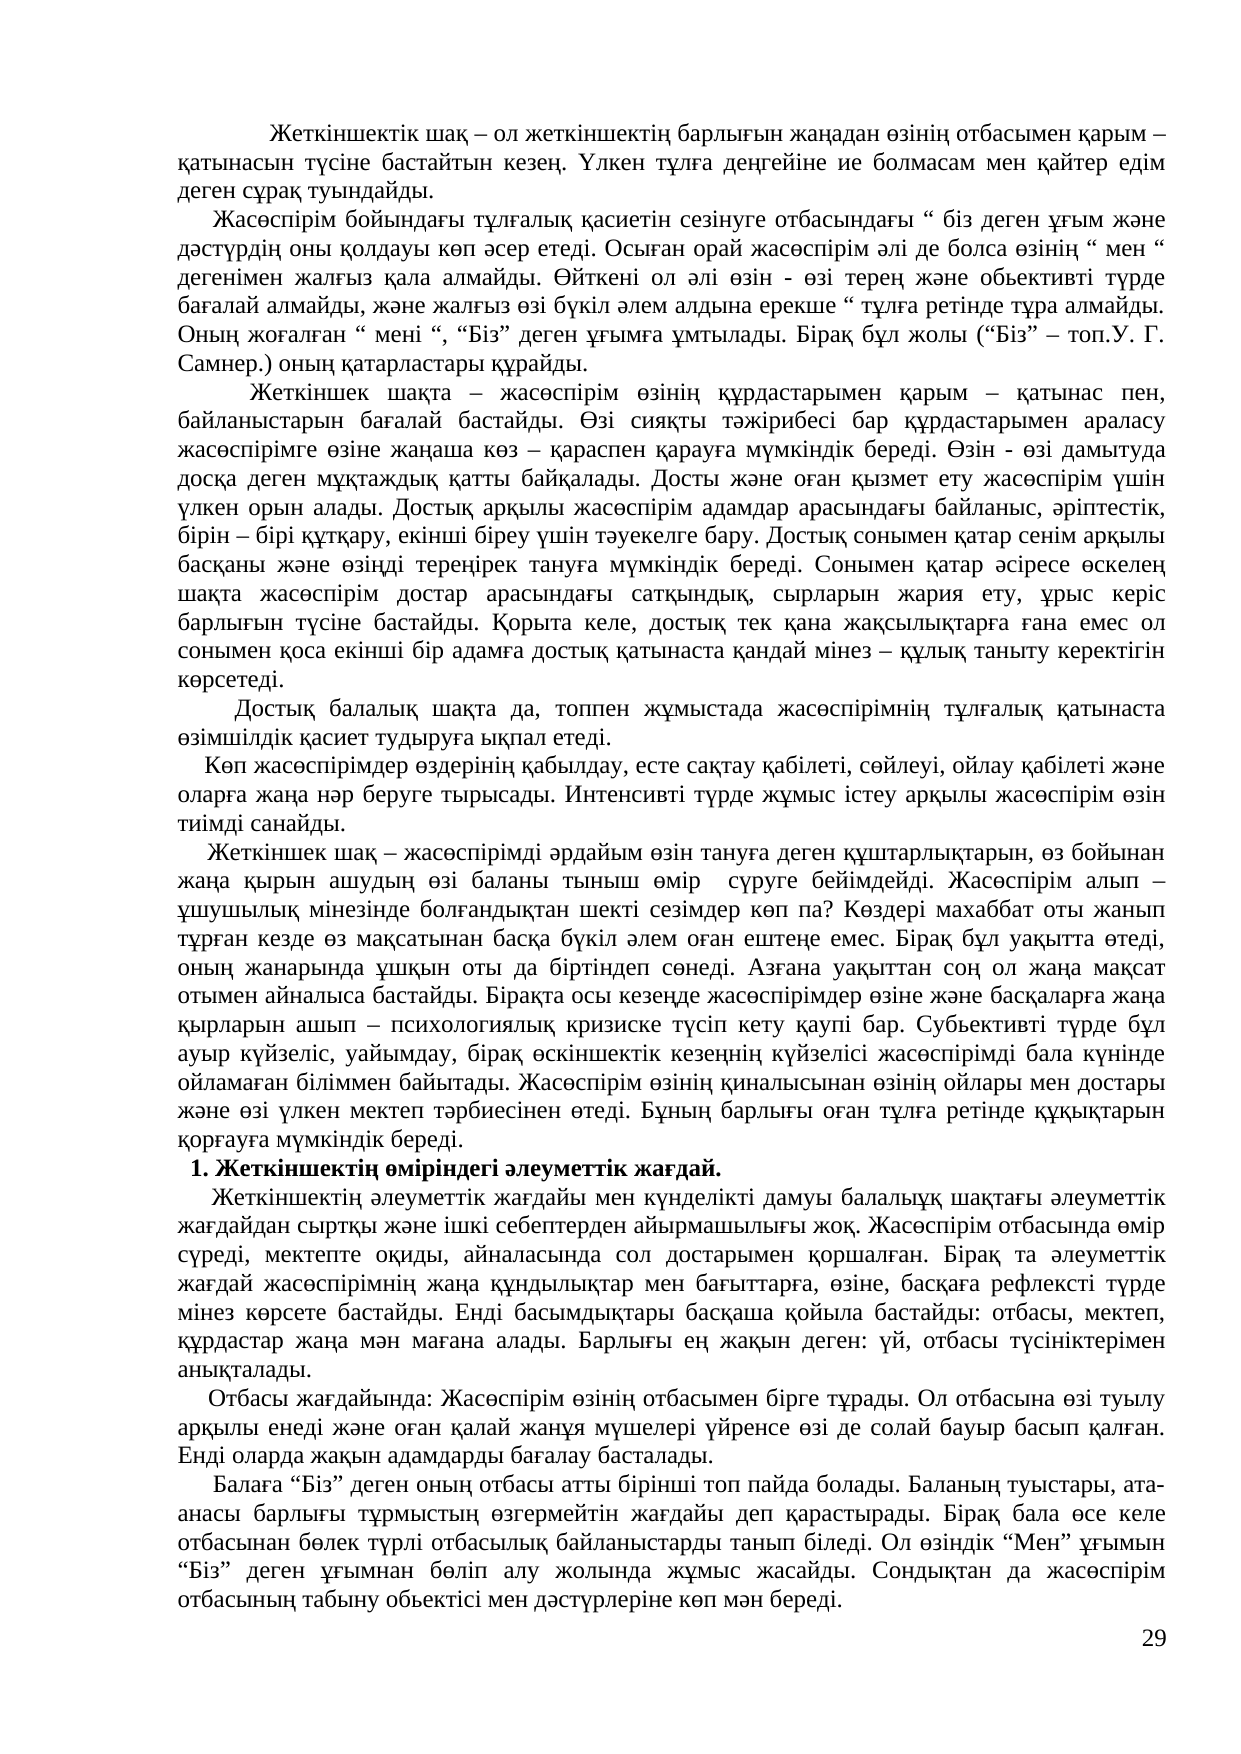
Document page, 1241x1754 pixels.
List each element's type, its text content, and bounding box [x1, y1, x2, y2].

text Жеткіншек шақта – жасөспірім өзінің құрдастарымен қарым – қатынас пен, байланыстарын бағалай бастайды. Өзі сияқты тәжірибесі бар құрдастарымен араласу жасөспірімге өзіне жаңаша көз – қараспен қарауға мүмкіндік береді. Өзін - өзі дамытуда досқа деген мұқтаждық қатты байқалады. Досты және оған қызмет ету жасөспірім үшін үлкен орын алады. Достық арқылы жасөспірім адамдар арасындағы байланыс, әріптестік, бірін – бірі құтқару, екінші біреу үшін тәуекелге бару. Достық сонымен қатар сенім арқылы басқаны және өзіңді тереңірек тануға мүмкіндік береді. Сонымен қатар әсіресе өскелең шақта жасөспірім достар арасындағы сатқындық, сырларын жария ету, ұрыс керіс барлығын түсіне бастайды. Қорыта келе, достық тек қана жақсылықтарға ғана емес ол сонымен қоса екінші бір адамға достық қатынаста қандай мінез – құлық таныту керектігін көрсетеді. [177, 377, 1167, 693]
text Балаға “Біз” деген оның отбасы атты бірінші топ пайда болады. Баланың туыстары, ата- анасы барлығы тұрмыстың өзгермейтін жағдайы деп қарастырады. Бірақ бала өсе келе отбасынан бөлек түрлі отбасылық байланыстарды танып біледі. Ол өзіндік “Мен” ұғымын “Біз” деген ұғымнан бөліп алу жолында жұмыс жасайды. Сондықтан да жасөспірім отбасының табыну обьектісі мен дәстүрлеріне көп мән береді. [177, 1469, 1167, 1613]
text Жасөспірім бойындағы тұлғалық қасиетін сезінуге отбасындағы “ біз деген ұғым және дәстүрдің оны қолдауы көп әсер етеді. Осыған орай жасөспірім әлі де болса өзінің “ мен “ дегенімен жалғыз қала алмайды. Өйткені ол әлі өзін - өзі терең және обьективті түрде бағалай алмайды, және жалғыз өзі бүкіл әлем алдына ерекше “ тұлға ретінде тұра алмайды. Оның жоғалған “ мені “, “Біз” деген ұғымға ұмтылады. Бірақ бұл жолы (“Біз” – топ.У. Г. Самнер.) оның қатарластары құрайды. [177, 204, 1167, 377]
text Жеткіншектік шақ – ол жеткіншектің барлығын жаңадан өзінің отбасымен қарым – қатынасын түсіне бастайтын кезең. Үлкен тұлға деңгейіне ие болмасам мен қайтер едім деген сұрақ туындайды. [177, 118, 1167, 204]
text Жеткіншек шақ – жасөспірімді әрдайым өзін тануға деген құштарлықтарын, өз бойынан жаңа қырын ашудың өзі баланы тыныш өмір сүруге бейімдейді. Жасөспірім алып – ұшушылық мінезінде болғандықтан шекті сезімдер көп па? Көздері махаббат оты жанып тұрған кезде өз мақсатынан басқа бүкіл әлем оған ештеңе емес. Бірақ бұл уақытта өтеді, оның жанарында ұшқын оты да біртіндеп сөнеді. Азғана уақыттан соң ол жаңа мақсат отымен айналыса бастайды. Бірақта осы кезеңде жасөспірімдер өзіне және басқаларға жаңа қырларын ашып – психологиялық кризиске түсіп кету қаупі бар. Субьективті түрде бұл ауыр күйзеліс, уайымдау, бірақ өскіншектік кезеңнің күйзелісі жасөспірімді бала күнінде ойламаған біліммен байытады. Жасөспірім өзінің қиналысынан өзінің ойлары мен достары және өзі үлкен мектеп тәрбиесінен өтеді. Бұның барлығы оған тұлға ретінде құқықтарын қорғауға мүмкіндік береді. [177, 837, 1167, 1153]
text Көп жасөспірімдер өздерінің қабылдау, есте сақтау қабілеті, сөйлеуі, ойлау қабілеті және оларға жаңа нәр беруге тырысады. Интенсивті түрде жұмыс істеу арқылы жасөспірім өзін тиімді санайды. [177, 751, 1167, 837]
text Отбасы жағдайында: Жасөспірім өзінің отбасымен бірге тұрады. Ол отбасына өзі туылу арқылы енеді және оған қалай жанұя мүшелері үйренсе өзі де солай бауыр басып қалған. Енді оларда жақын адамдарды бағалау басталады. [177, 1383, 1167, 1469]
text 1. Жеткіншектің өміріндегі әлеуметтік жағдай. [177, 1153, 1167, 1182]
text Жеткіншектің әлеуметтік жағдайы мен күнделікті дамуы балалыұқ шақтағы әлеуметтік жағдайдан сыртқы және ішкі себептерден айырмашылығы жоқ. Жасөспірім отбасында өмір сүреді, мектепте оқиды, айналасында сол достарымен қоршалған. Бірақ та әлеуметтік жағдай жасөспірімнің жаңа құндылықтар мен бағыттарға, өзіне, басқаға рефлексті түрде мінез көрсете бастайды. Енді басымдықтары басқаша қойыла бастайды: отбасы, мектеп, құрдастар жаңа мән мағана алады. Барлығы ең жақын деген: үй, отбасы түсініктерімен анықталады. [177, 1182, 1167, 1383]
text Достық балалық шақта да, топпен жұмыстада жасөспірімнің тұлғалық қатынаста өзімшілдік қасиет тудыруға ықпал етеді. [177, 693, 1167, 751]
